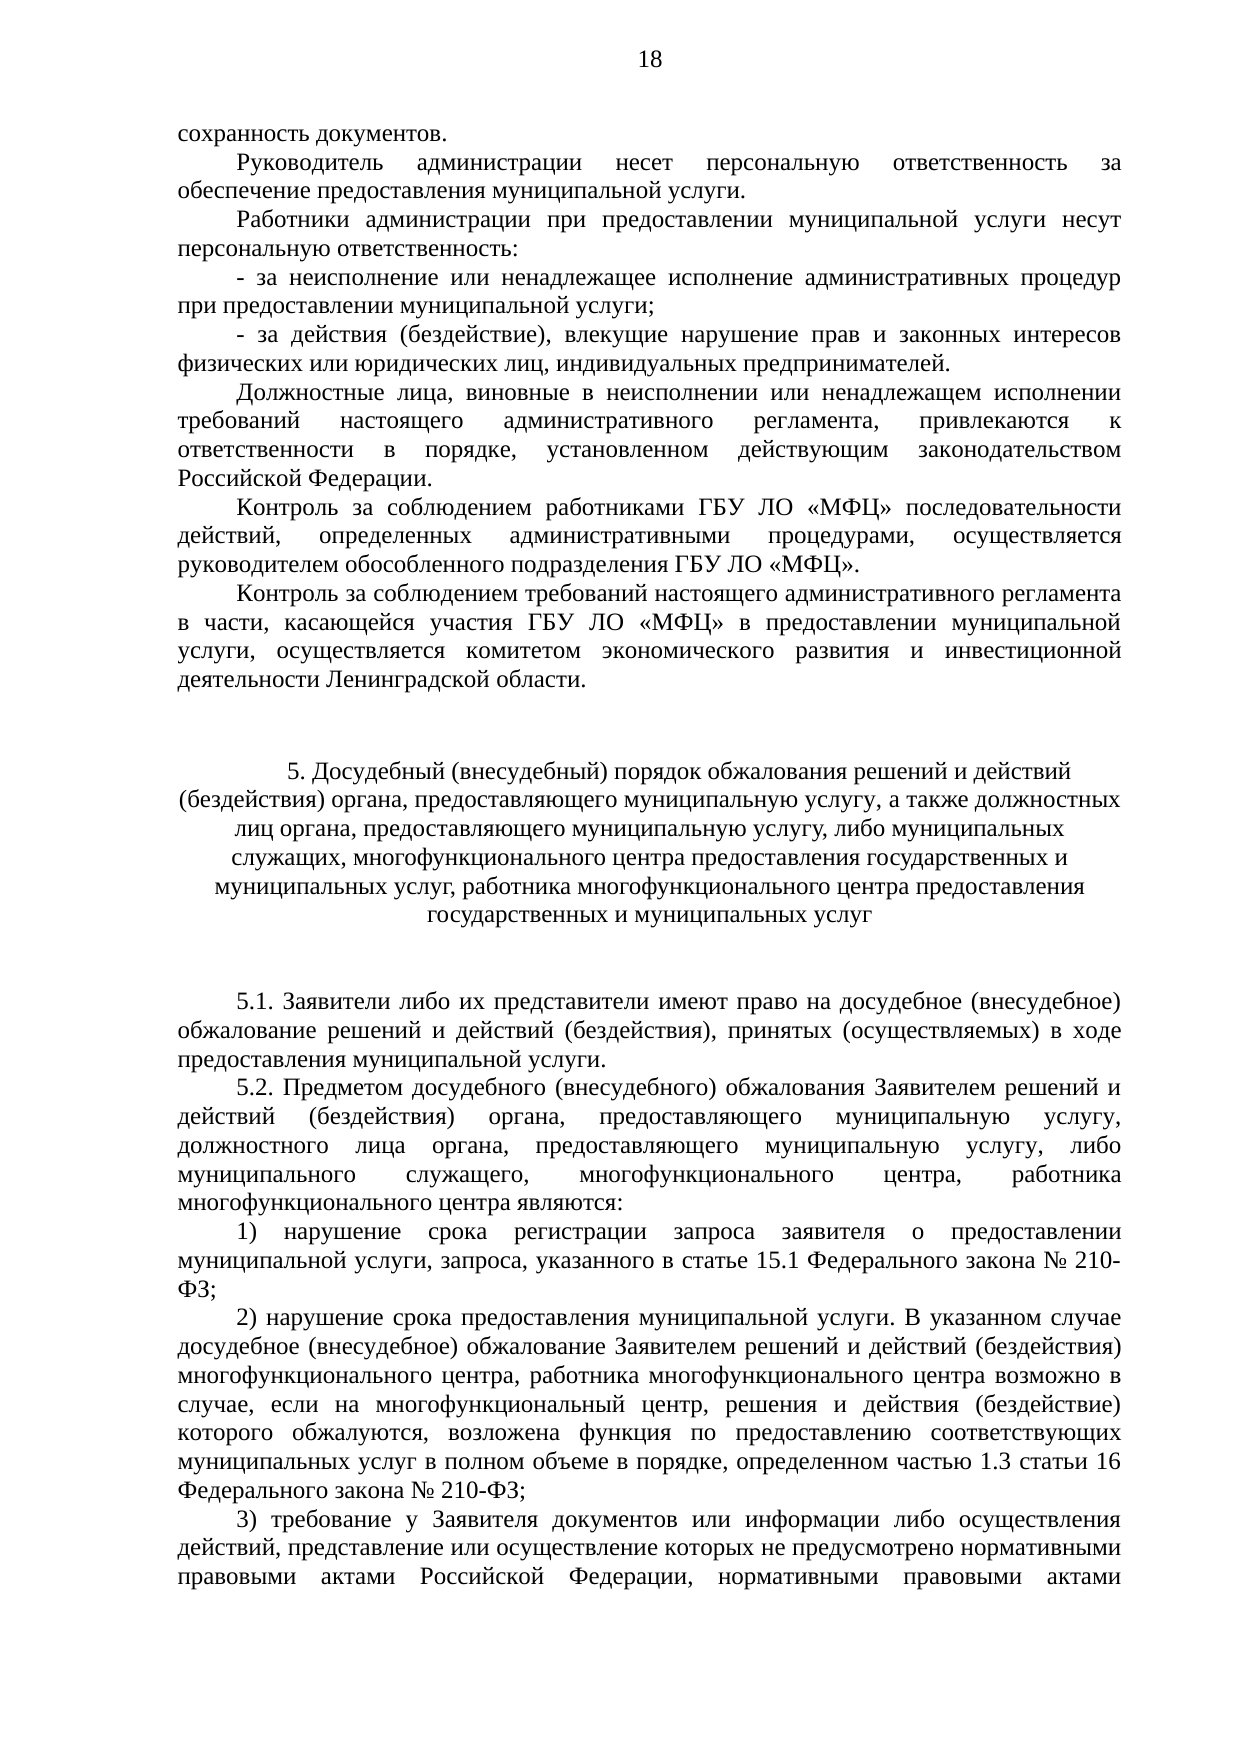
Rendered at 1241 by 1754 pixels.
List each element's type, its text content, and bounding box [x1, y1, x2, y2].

text 5.1. Заявители либо их представители имеют право на досудебное (внесудебное) обжалование решений и действий (бездействия), принятых (осуществляемых) в ходе предоставления муниципальной услуги. [177, 986, 1122, 1072]
text 2) нарушение срока предоставления муниципальной услуги. В указанном случае досудебное (внесудебное) обжалование Заявителем решений и действий (бездействия) многофункционального центра, работника многофункционального центра возможно в случае, если на многофункциональный центр, решения и действия (бездействие) которого обжалуются, возложена функция по предоставлению соответствующих муниципальных услуг в полном объеме в порядке, определенном частью 1.3 статьи 16 Федерального закона № 210-ФЗ; [177, 1302, 1122, 1504]
text 5.2. Предметом досудебного (внесудебного) обжалования Заявителем решений и действий (бездействия) органа, предоставляющего муниципальную услугу, должностного лица органа, предоставляющего муниципальную услугу, либо муниципального служащего, многофункционального центра, работника многофункционального центра являются: [177, 1072, 1122, 1216]
subtitle 5. Досудебный (внесудебный) порядок обжалования решений и действий (бездействия) органа, предоставляющего муниципальную услугу, а также должностных лиц органа, предоставляющего муниципальную услугу, либо муниципальных служащих, многофункционального центра предоставления государственных и муниципальных услуг, работника многофункционального центра предоставления государственных и муниципальных услуг [177, 756, 1122, 928]
text 1) нарушение срока регистрации запроса заявителя о предоставлении муниципальной услуги, запроса, указанного в статье 15.1 Федерального закона № 210-ФЗ; [177, 1216, 1122, 1302]
text Контроль за соблюдением работниками ГБУ ЛО «МФЦ» последовательности действий, определенных административными процедурами, осуществляется руководителем обособленного подразделения ГБУ ЛО «МФЦ». [177, 492, 1122, 578]
text Контроль за соблюдением требований настоящего административного регламента в части, касающейся участия ГБУ ЛО «МФЦ» в предоставлении муниципальной услуги, осуществляется комитетом экономического развития и инвестиционной деятельности Ленинградской области. [177, 578, 1122, 693]
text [177, 118, 1122, 147]
text Работники администрации при предоставлении муниципальной услуги несут персональную ответственность: [177, 204, 1122, 262]
text Должностные лица, виновные в неисполнении или ненадлежащем исполнении требований настоящего административного регламента, привлекаются к ответственности в порядке, установленном действующим законодательством Российской Федерации. [177, 377, 1122, 492]
text Руководитель администрации несет персональную ответственность за обеспечение предоставления муниципальной услуги. [177, 147, 1122, 204]
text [177, 1504, 1122, 1590]
text - за неисполнение или ненадлежащее исполнение административных процедур при предоставлении муниципальной услуги; [177, 262, 1122, 319]
text - за действия (бездействие), влекущие нарушение прав и законных интересов физических или юридических лиц, индивидуальных предпринимателей. [177, 319, 1122, 377]
